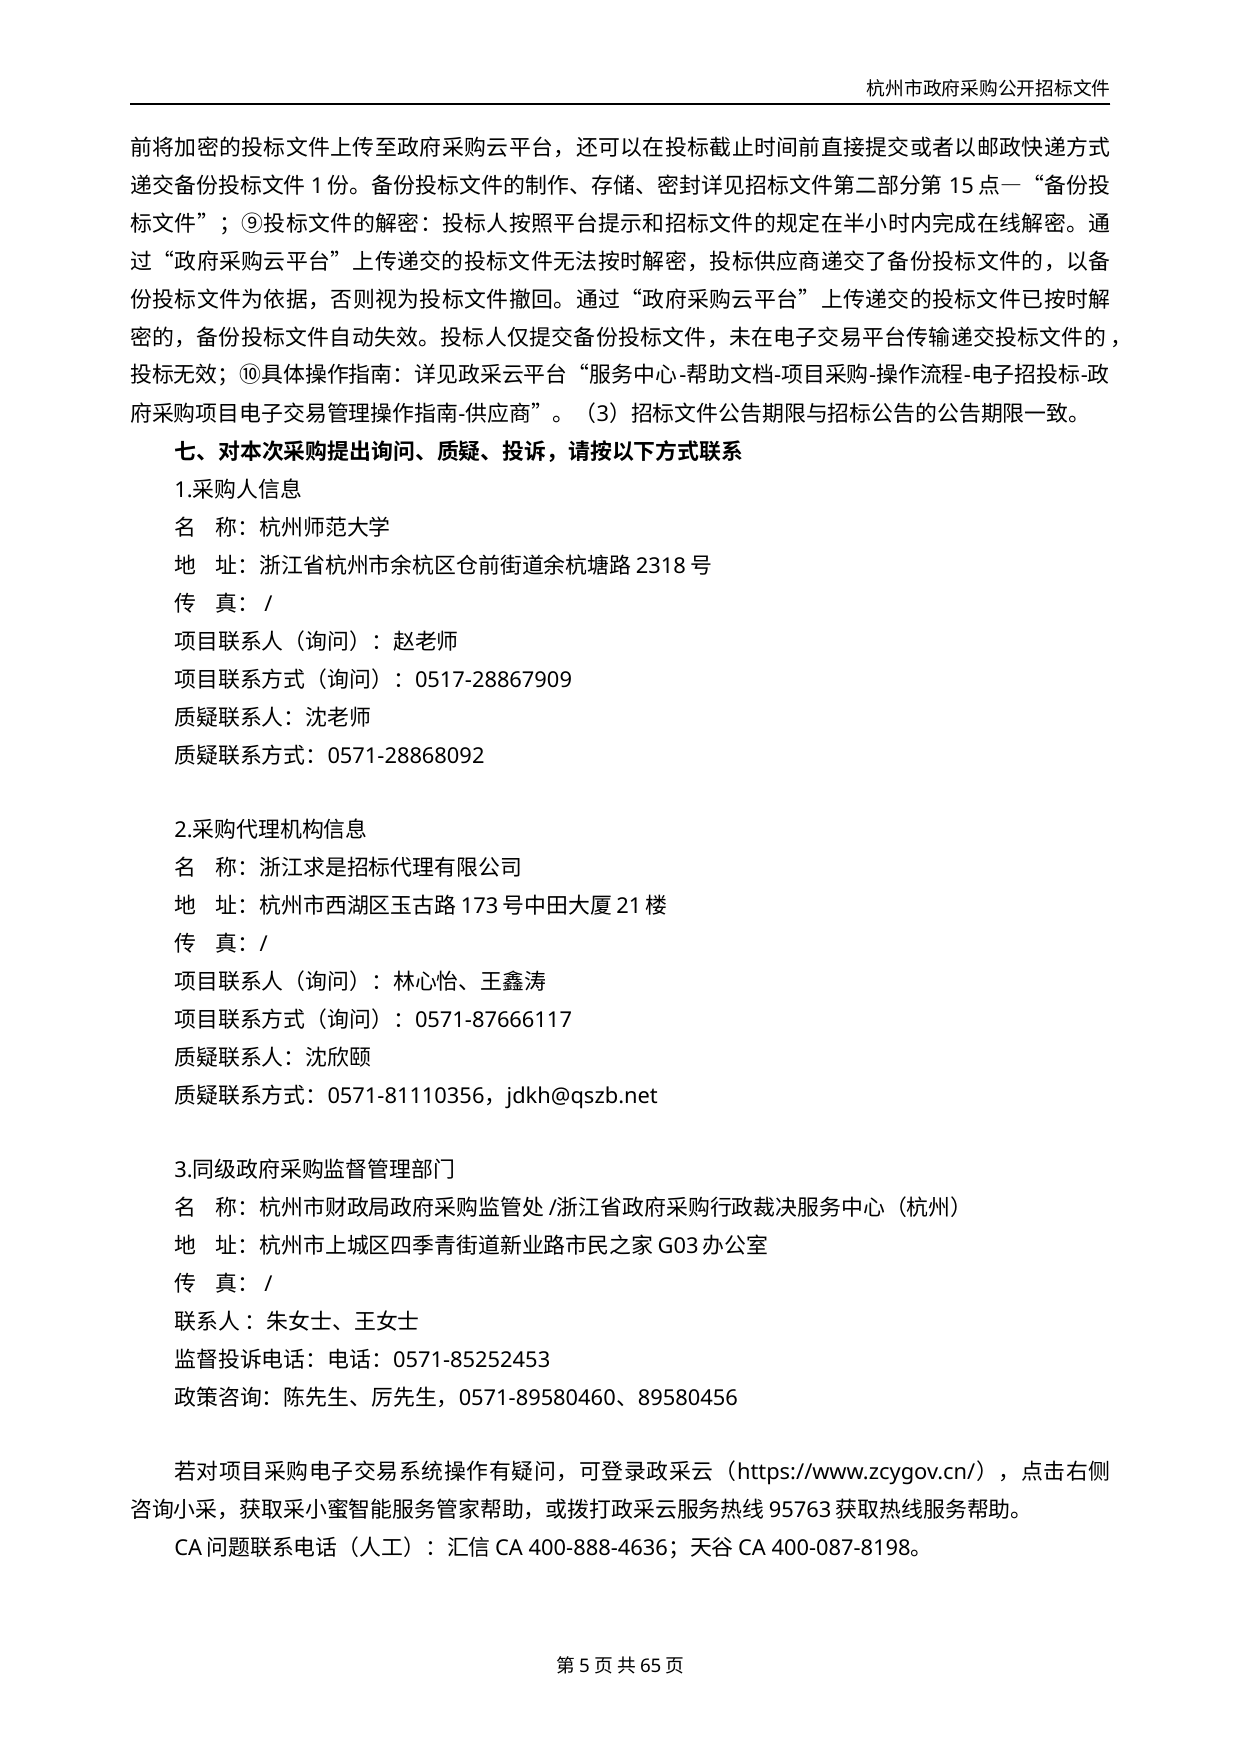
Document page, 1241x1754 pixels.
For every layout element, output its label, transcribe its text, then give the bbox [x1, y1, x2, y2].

text 3.同级政府采购监督管理部门 [130, 1152, 1110, 1183]
text 项目联系方式（询问）：0571-87666117 [130, 1002, 1110, 1034]
text 名 称：杭州市财政局政府采购监管处 /浙江省政府采购行政裁决服务中心（杭州） [130, 1190, 1110, 1222]
text 项目联系人（询问）：林心怡、王鑫涛 [130, 964, 1110, 996]
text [130, 130, 1110, 427]
text 名 称：浙江求是招标代理有限公司 [130, 850, 1110, 881]
text CA问题联系电话（人工）：汇信CA 400-888-4636；天谷CA 400-087-8198。 [130, 1530, 1110, 1562]
text 七、对本次采购提出询问、质疑、投诉，请按以下方式联系 [130, 434, 1110, 465]
text 质疑联系人：沈欣颐 [130, 1040, 1110, 1072]
text 地 址：杭州市上城区四季青街道新业路市民之家G03办公室 [130, 1228, 1110, 1260]
text 传 真：/ [130, 926, 1110, 958]
text 政策咨询：陈先生、厉先生，0571-89580460、89580456 [130, 1380, 1110, 1412]
text 地 址：杭州市西湖区玉古路173号中田大厦21楼 [130, 888, 1110, 919]
text 传 真： / [130, 1266, 1110, 1298]
text 传 真： / [130, 586, 1110, 617]
text 1.采购人信息 [130, 472, 1110, 503]
text 2.采购代理机构信息 [130, 812, 1110, 843]
text 若对项目采购电子交易系统操作有疑问，可登录政采云（https://www.zcygov.cn/），点击右侧咨询小采，获取采小蜜智能服务管家帮助，或拨打政采云服务热线95763获取热线服务帮助。 [130, 1454, 1110, 1524]
text 监督投诉电话：电话：0571-85252453 [130, 1342, 1110, 1374]
text 联系人 ：朱女士、王女士 [130, 1304, 1110, 1336]
text 质疑联系方式：0571-28868092 [130, 738, 1110, 769]
text 项目联系人（询问）：赵老师 [130, 624, 1110, 656]
text 质疑联系方式：0571-81110356，jdkh@qszb.net [130, 1078, 1110, 1110]
text 项目联系方式（询问）：0517-28867909 [130, 662, 1110, 693]
text 地 址：浙江省杭州市余杭区仓前街道余杭塘路2318号 [130, 548, 1110, 579]
text 质疑联系人：沈老师 [130, 700, 1110, 732]
text 名 称：杭州师范大学 [130, 510, 1110, 541]
